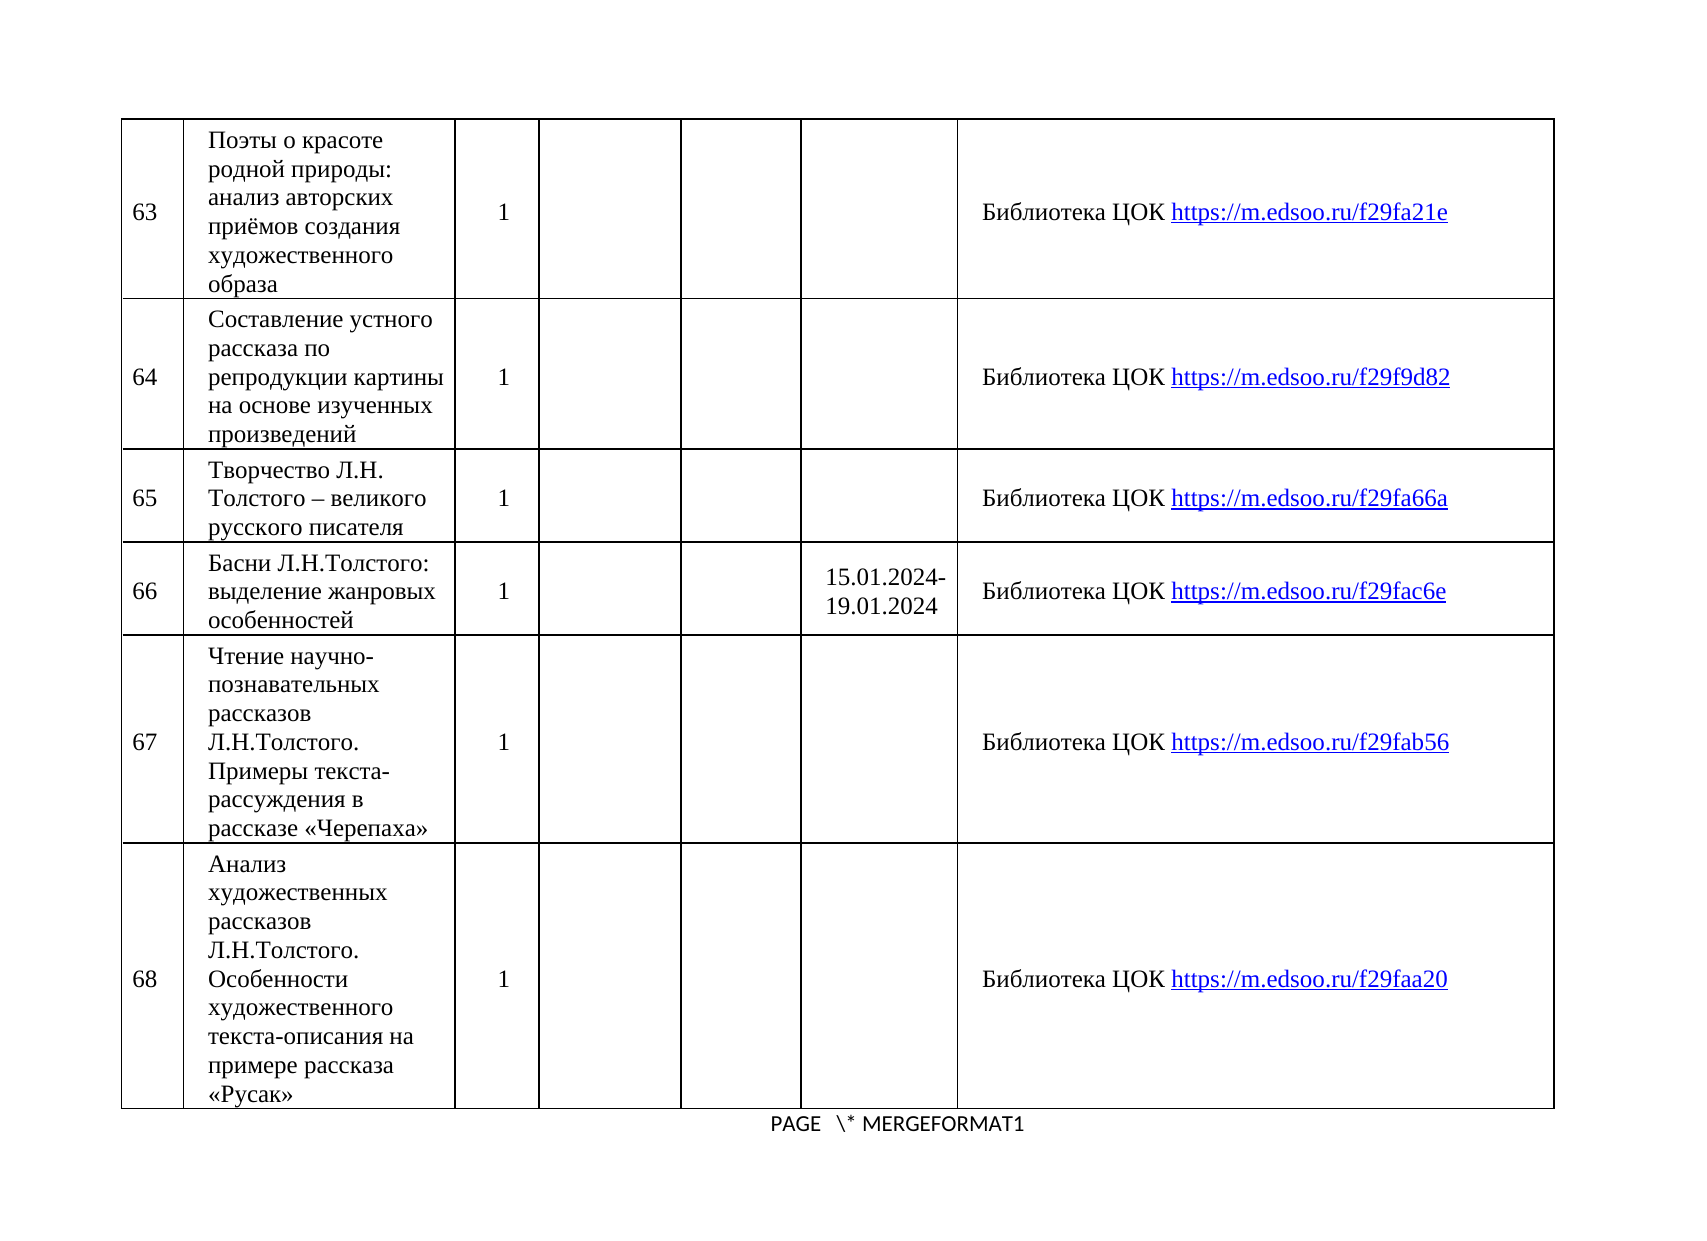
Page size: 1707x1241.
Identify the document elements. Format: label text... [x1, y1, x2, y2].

table_cell 66 [122, 542, 183, 634]
table_cell 64 [122, 299, 183, 448]
table_cell [802, 299, 957, 448]
table_cell 1 [456, 299, 538, 448]
table_cell [540, 120, 680, 297]
table_cell [540, 844, 680, 1107]
table_cell 1 [456, 450, 538, 541]
table_cell [682, 120, 800, 297]
table_cell 67 [122, 635, 183, 842]
table_cell [540, 450, 680, 541]
table_cell Библиотека ЦОК https://m.edsoo.ru/f29fac6e [958, 543, 1553, 634]
table_cell [802, 450, 957, 541]
table_cell Басни Л.Н.Толстого: выделение жанровых особенностей [184, 543, 454, 634]
table_cell [802, 636, 957, 842]
table_cell Библиотека ЦОК https://m.edsoo.ru/f29fa21e [958, 120, 1553, 297]
table_cell [682, 450, 800, 541]
table_cell [802, 844, 957, 1107]
table_cell Библиотека ЦОК https://m.edsoo.ru/f29fa66a [958, 450, 1553, 541]
table_cell Поэты о красоте родной природы: анализ авторских приёмов создания художественного образа [184, 120, 454, 297]
table_cell 1 [456, 844, 538, 1107]
table_cell Чтение научно-познавательных рассказов Л.Н.Толстого. Примеры текста-рассуждения в рассказе «Черепаха» [184, 636, 454, 842]
table_cell 68 [122, 843, 183, 1107]
table_cell Библиотека ЦОК https://m.edsoo.ru/f29faa20 [958, 844, 1553, 1107]
table_cell Составление устного рассказа по репродукции картины на основе изученных произведений [184, 299, 454, 448]
table_cell [802, 120, 957, 297]
table_cell Творчество Л.Н. Толстого – великого русского писателя [184, 450, 454, 541]
table_cell Библиотека ЦОК https://m.edsoo.ru/f29f9d82 [958, 299, 1553, 448]
table_cell 1 [456, 543, 538, 634]
table_cell Анализ художественных рассказов Л.Н.Толстого. Особенности художественного текста-описания на примере рассказа «Русак» [184, 844, 454, 1107]
table_cell [540, 299, 680, 448]
table_cell [682, 636, 800, 842]
table_cell [540, 543, 680, 634]
table_cell Библиотека ЦОК https://m.edsoo.ru/f29fab56 [958, 636, 1553, 842]
table_cell [682, 543, 800, 634]
table_cell 65 [122, 449, 183, 541]
table_cell 1 [456, 636, 538, 842]
table_cell 15.01.2024- 19.01.2024 [802, 543, 957, 634]
table_cell 63 [122, 120, 183, 297]
table_cell 1 [456, 120, 538, 297]
table_cell [682, 299, 800, 448]
table_cell [682, 844, 800, 1107]
table_cell [540, 636, 680, 842]
